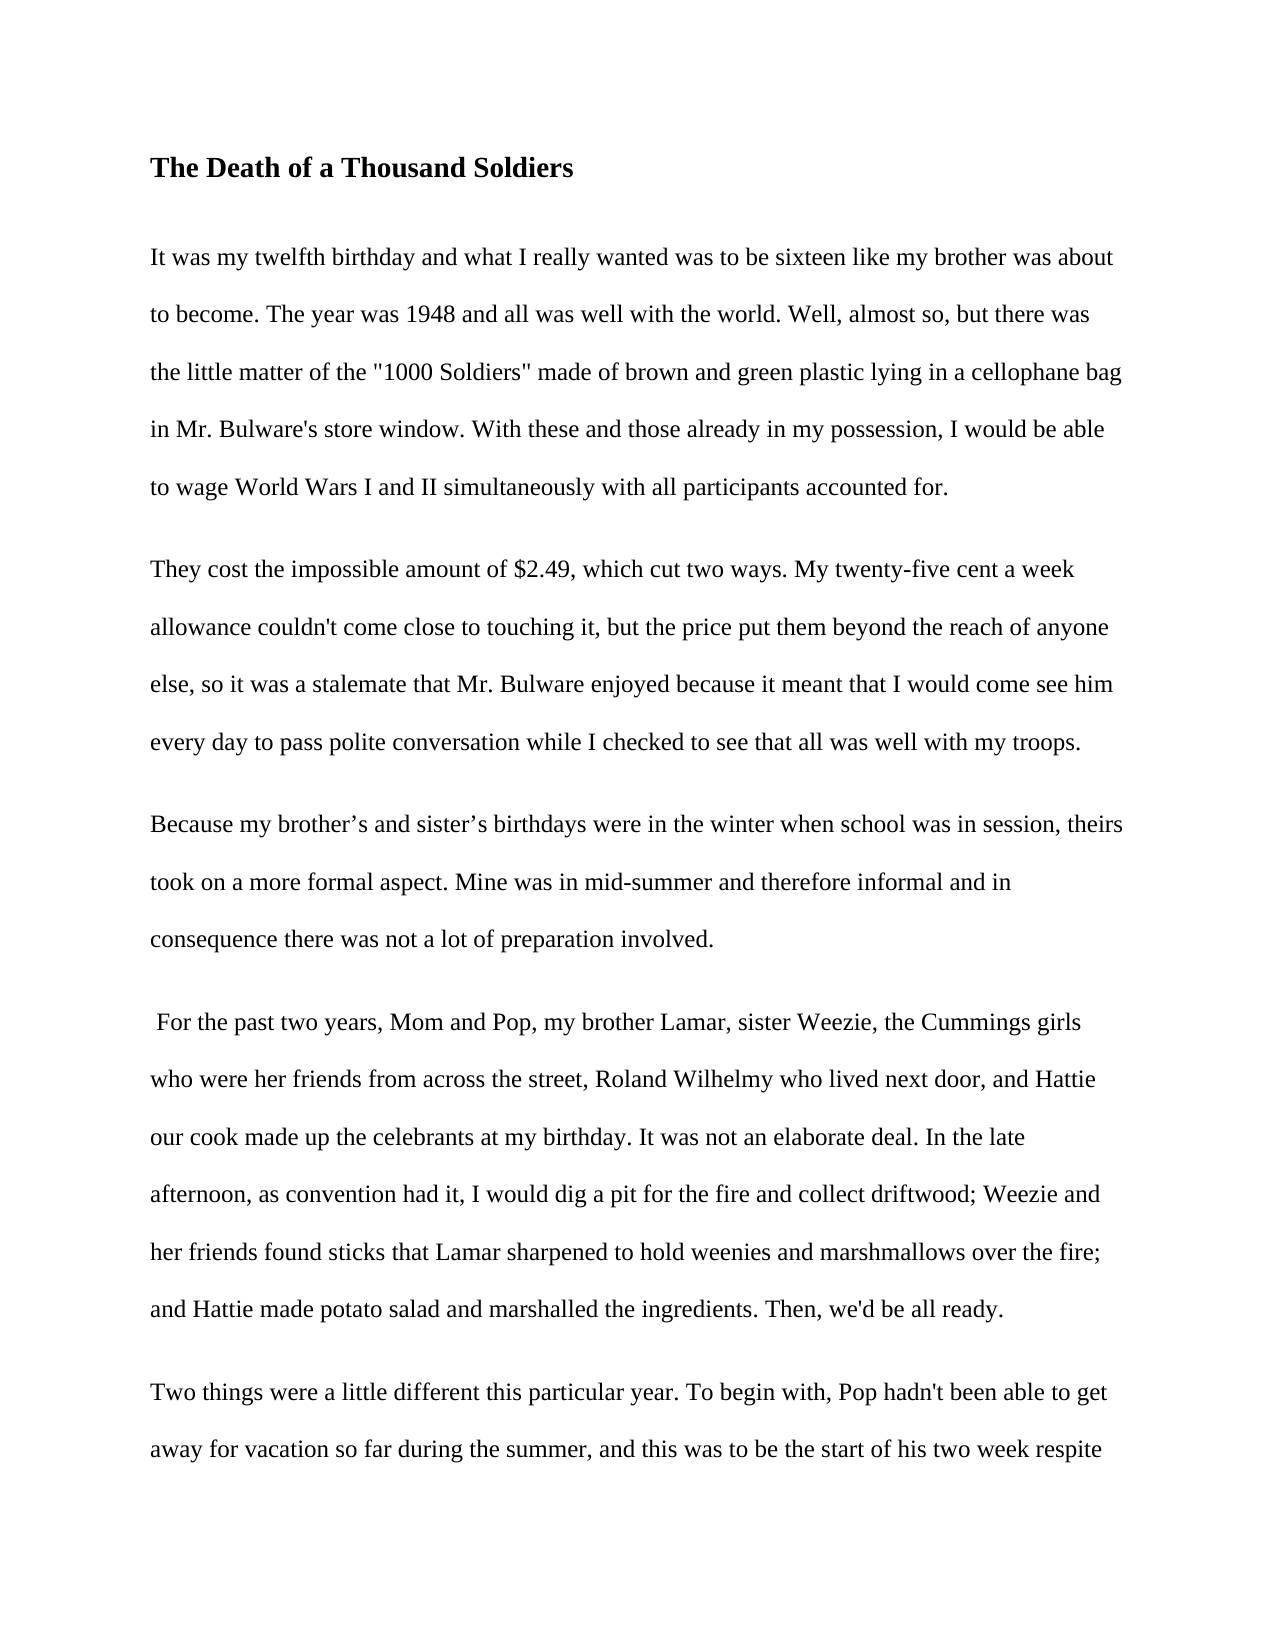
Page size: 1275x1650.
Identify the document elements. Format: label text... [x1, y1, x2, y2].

text The Death of a Thousand Soldiers [150, 150, 1125, 183]
text Because my brother’s and sister’s birthdays were in the winter when school was in session, theirs took on a more formal aspect. Mine was in mid-summer and therefore informal and in consequence there was not a lot of preparation involved. [150, 809, 1125, 953]
text They cost the impossible amount of $2.49, which cut two ways. My twenty-five cent a week allowance couldn't come close to touching it, but the price put them beyond the reach of anyone else, so it was a stalemate that Mr. Bulware enjoyed because it meant that I would come see him every day to pass polite conversation while I checked to see that all was well with my troops. [150, 554, 1125, 756]
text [150, 1377, 1125, 1463]
text It was my twelfth birthday and what I really wanted was to be sixteen like my brother was about to become. The year was 1948 and all was well with the world. Well, almost so, but there was the little matter of the "1000 Soldiers" made of brown and green plastic lying in a cellophane bag in Mr. Bulware's store window. With these and those already in my possession, I would be able to wage World Wars I and II simultaneously with all participants accounted for. [150, 242, 1125, 501]
text For the past two years, Mom and Pop, my brother Lamar, sister Weezie, the Cummings girls who were her friends from across the street, Roland Wilhelmy who lived next door, and Hattie our cook made up the celebrants at my birthday. It was not an elaborate deal. In the late afternoon, as convention had it, I would dig a pit for the fire and collect driftwood; Weezie and her friends found sticks that Lamar sharpened to hold weenies and marshmallows over the fire; and Hattie made potato salad and marshalled the ingredients. Then, we'd be all ready. [150, 1007, 1125, 1323]
